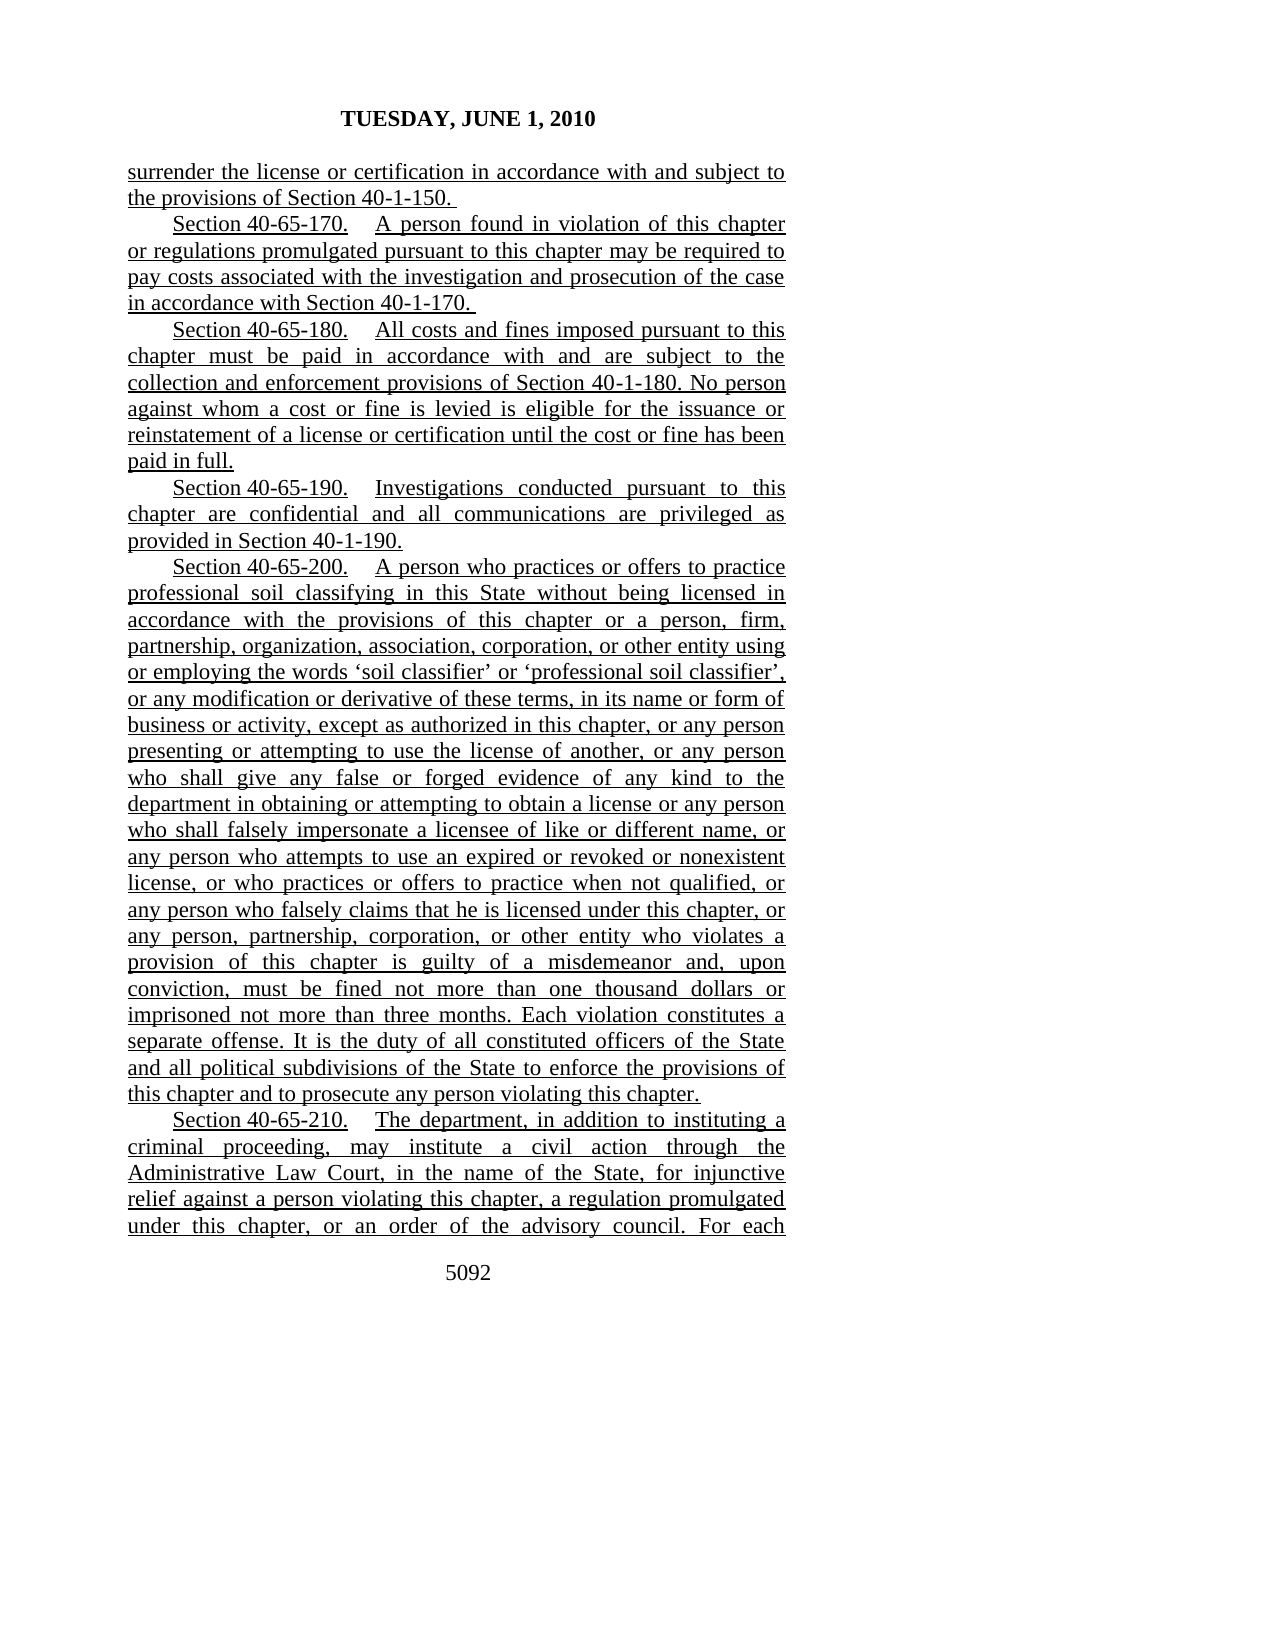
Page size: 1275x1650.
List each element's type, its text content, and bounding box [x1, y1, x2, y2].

text Section 40-65-170. A person found in violation of this chapter or regulations promulgated pursuant to this chapter may be required to pay costs associated with the investigation and prosecution of the case in accordance with Section 40-1-170. [127, 210, 786, 260]
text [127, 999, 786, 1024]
text Section 40-65-190. Investigations conducted pursuant to this chapter are confidential and all communications are privileged as provided in Section 40-1-190. [127, 474, 786, 523]
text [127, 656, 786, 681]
text Section 40-65-170. A person found in violation of this chapter or regulations promulgated pursuant to this chapter may be required to pay costs associated with the investigation and prosecution of the case in accordance with Section 40-1-170. [127, 261, 786, 316]
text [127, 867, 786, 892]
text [127, 158, 786, 181]
text Section 40-65-190. Investigations conducted pursuant to this chapter are confidential and all communications are privileged as provided in Section 40-1-190. [127, 524, 786, 553]
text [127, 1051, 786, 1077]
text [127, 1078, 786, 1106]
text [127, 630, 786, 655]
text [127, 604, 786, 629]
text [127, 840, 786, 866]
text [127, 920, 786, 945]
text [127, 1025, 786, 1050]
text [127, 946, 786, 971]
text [127, 1209, 786, 1235]
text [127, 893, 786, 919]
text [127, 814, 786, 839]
text Section 40-65-180. All costs and fines imposed pursuant to this chapter must be paid in accordance with and are subject to the collection and enforcement provisions of Section 40-1-180. No person against whom a cost or fine is levied is eligible for the issuance or reinstatement of a license or certification until the cost or fine has been paid in full. [127, 316, 786, 391]
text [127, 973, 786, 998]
